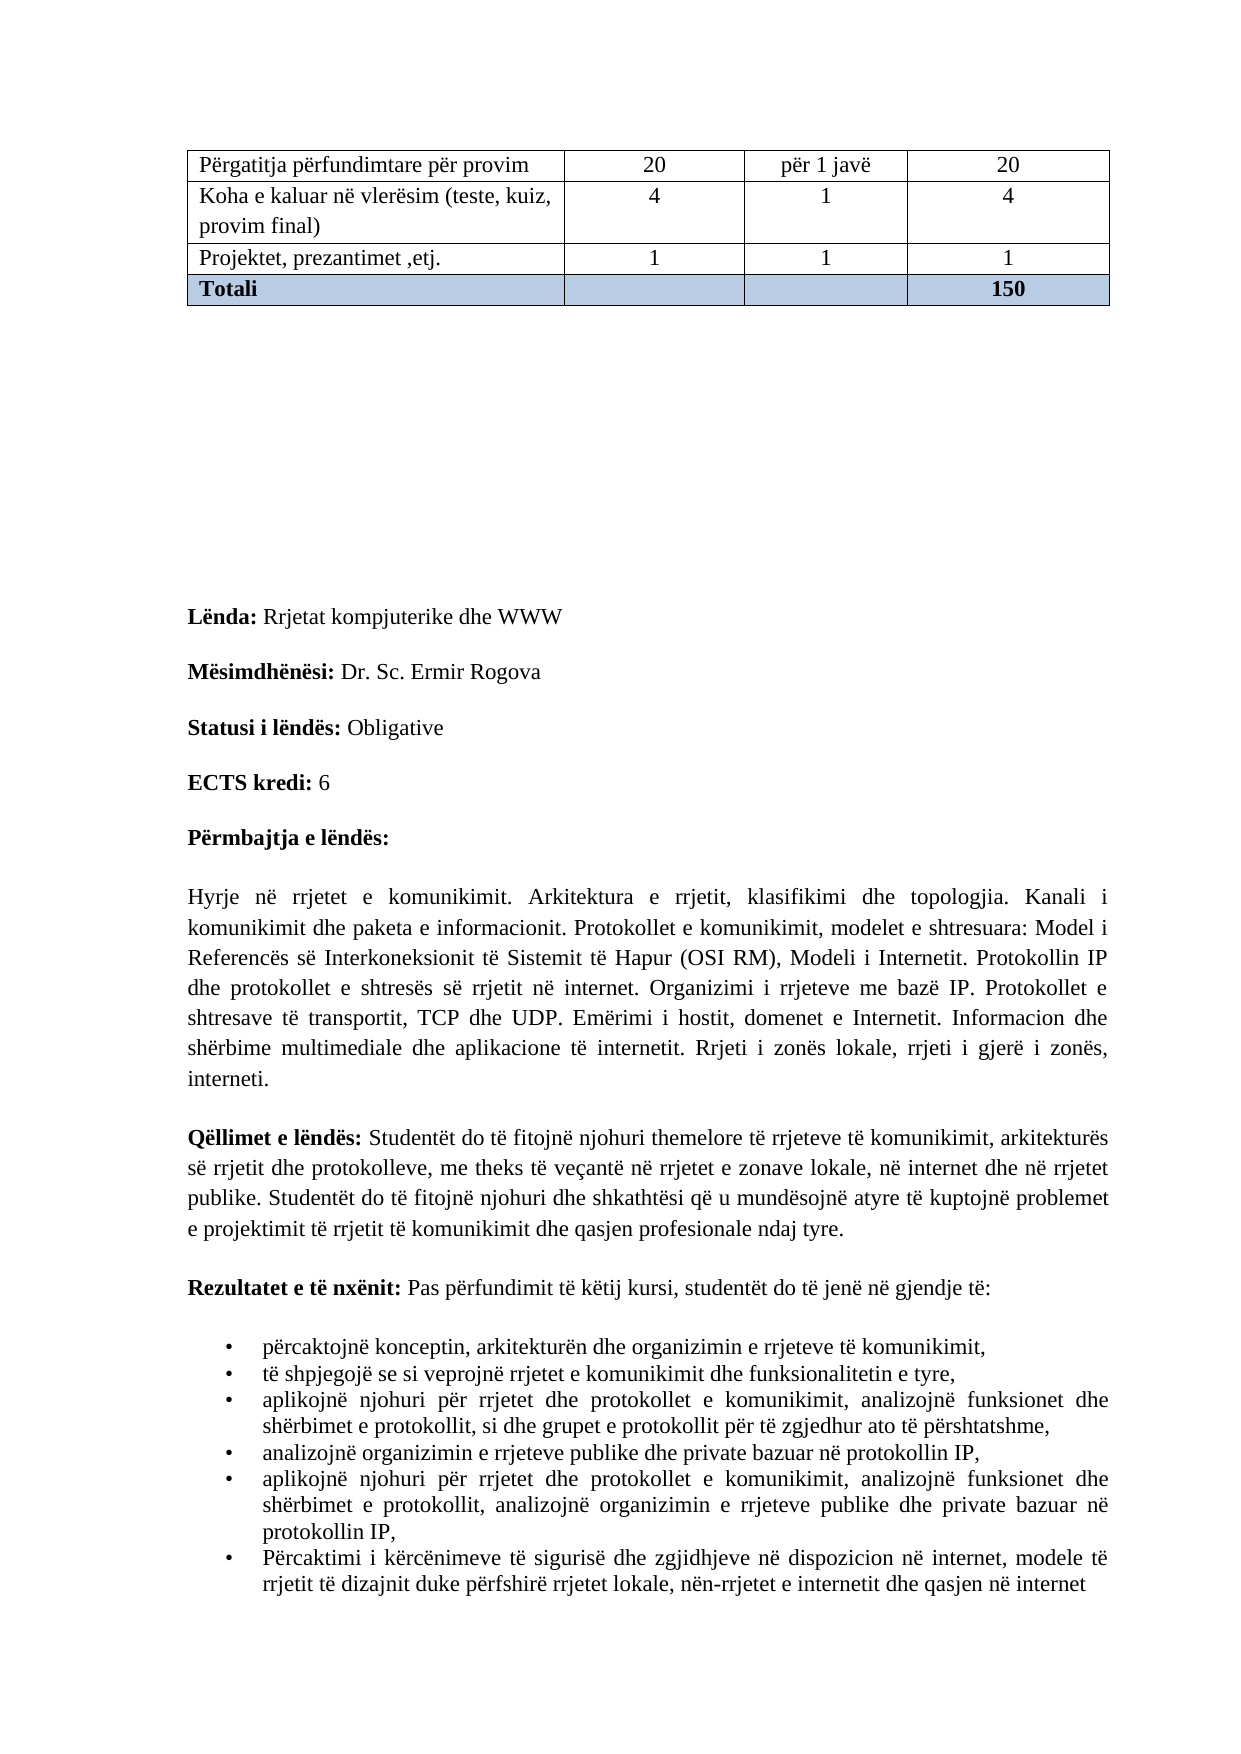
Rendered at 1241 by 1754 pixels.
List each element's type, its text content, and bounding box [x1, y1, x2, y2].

text Statusi i lëndës: Obligative [187, 713, 1110, 740]
table_cell Përgatitja përfundimtare për provim [188, 151, 564, 181]
text Rezultatet e të nxënit: Pas përfundimit të këtij kursi, studentët do të jenë në gjendje të: [187, 1274, 1110, 1300]
text Mësimdhënësi: Dr. Sc. Ermir Rogova [187, 658, 1110, 685]
text Hyrje në rrjetet e komunikimit. Arkitektura e rrjetit, klasifikimi dhe topologjia. Kanali i komunikimit dhe paketa e informacionit. Protokollet e komunikimit, modelet e shtresuara: Model i Referencës së Interkoneksionit të Sistemit të Hapur (OSI RM), Modeli i Internetit. Protokollin IP dhe protokollet e shtresës së rrjetit në internet. Organizimi i rrjeteve me bazë IP. Protokollet e shtresave të transportit, TCP dhe UDP. Emërimi i hostit, domenet e Internetit. Informacion dhe shërbime multimediale dhe aplikacione të internetit. Rrjeti i zonës lokale, rrjeti i gjerë i zonës, interneti. [187, 883, 1110, 1091]
table_cell 4 [908, 182, 1109, 243]
table_cell Koha e kaluar në vlerësim (teste, kuiz, provim final) [188, 182, 564, 243]
table_cell 1 [745, 182, 907, 243]
table_cell [565, 275, 744, 305]
table_cell 20 [908, 151, 1109, 181]
text Lënda: Rrjetat kompjuterike dhe WWW [187, 603, 1110, 629]
list Përcaktimi i kërcënimeve të sigurisë dhe zgjidhjeve në dispozicion në internet, modele të rrjetit të dizajnit duke përfshirë rrjetet lokale, nën-rrjetet e internetit dhe qasjen në internet [225, 1544, 1110, 1597]
table_cell 150 [908, 275, 1109, 305]
text Përmbajtja e lëndës: [187, 824, 1110, 850]
list aplikojnë njohuri për rrjetet dhe protokollet e komunikimit, analizojnë funksionet dhe shërbimet e protokollit, analizojnë organizimin e rrjeteve publike dhe private bazuar në protokollin IP, [225, 1465, 1110, 1544]
text ECTS kredi: 6 [187, 769, 1110, 795]
table_cell për 1 javë [745, 151, 907, 181]
list të shpjegojë se si veprojnë rrjetet e komunikimit dhe funksionalitetin e tyre, [225, 1360, 1110, 1386]
table_cell Totali [188, 275, 564, 305]
list aplikojnë njohuri për rrjetet dhe protokollet e komunikimit, analizojnë funksionet dhe shërbimet e protokollit, si dhe grupet e protokollit për të zgjedhur ato të përshtatshme, [225, 1386, 1110, 1439]
table_cell 1 [745, 244, 907, 274]
table_cell 1 [565, 244, 744, 274]
list analizojnë organizimin e rrjeteve publike dhe private bazuar në protokollin IP, [225, 1439, 1110, 1465]
table_cell Projektet, prezantimet ,etj. [188, 244, 564, 274]
list përcaktojnë konceptin, arkitekturën dhe organizimin e rrjeteve të komunikimit, [225, 1333, 1110, 1360]
table_cell [745, 275, 907, 305]
table_cell 20 [565, 151, 744, 181]
table_cell 1 [908, 244, 1109, 274]
table_cell 4 [565, 182, 744, 243]
text Qëllimet e lëndës: Studentët do të fitojnë njohuri themelore të rrjeteve të komunikimit, arkitekturës së rrjetit dhe protokolleve, me theks të veçantë në rrjetet e zonave lokale, në internet dhe në rrjetet publike. Studentët do të fitojnë njohuri dhe shkathtësi që u mundësojnë atyre të kuptojnë problemet e projektimit të rrjetit të komunikimit dhe qasjen profesionale ndaj tyre. [187, 1124, 1110, 1241]
